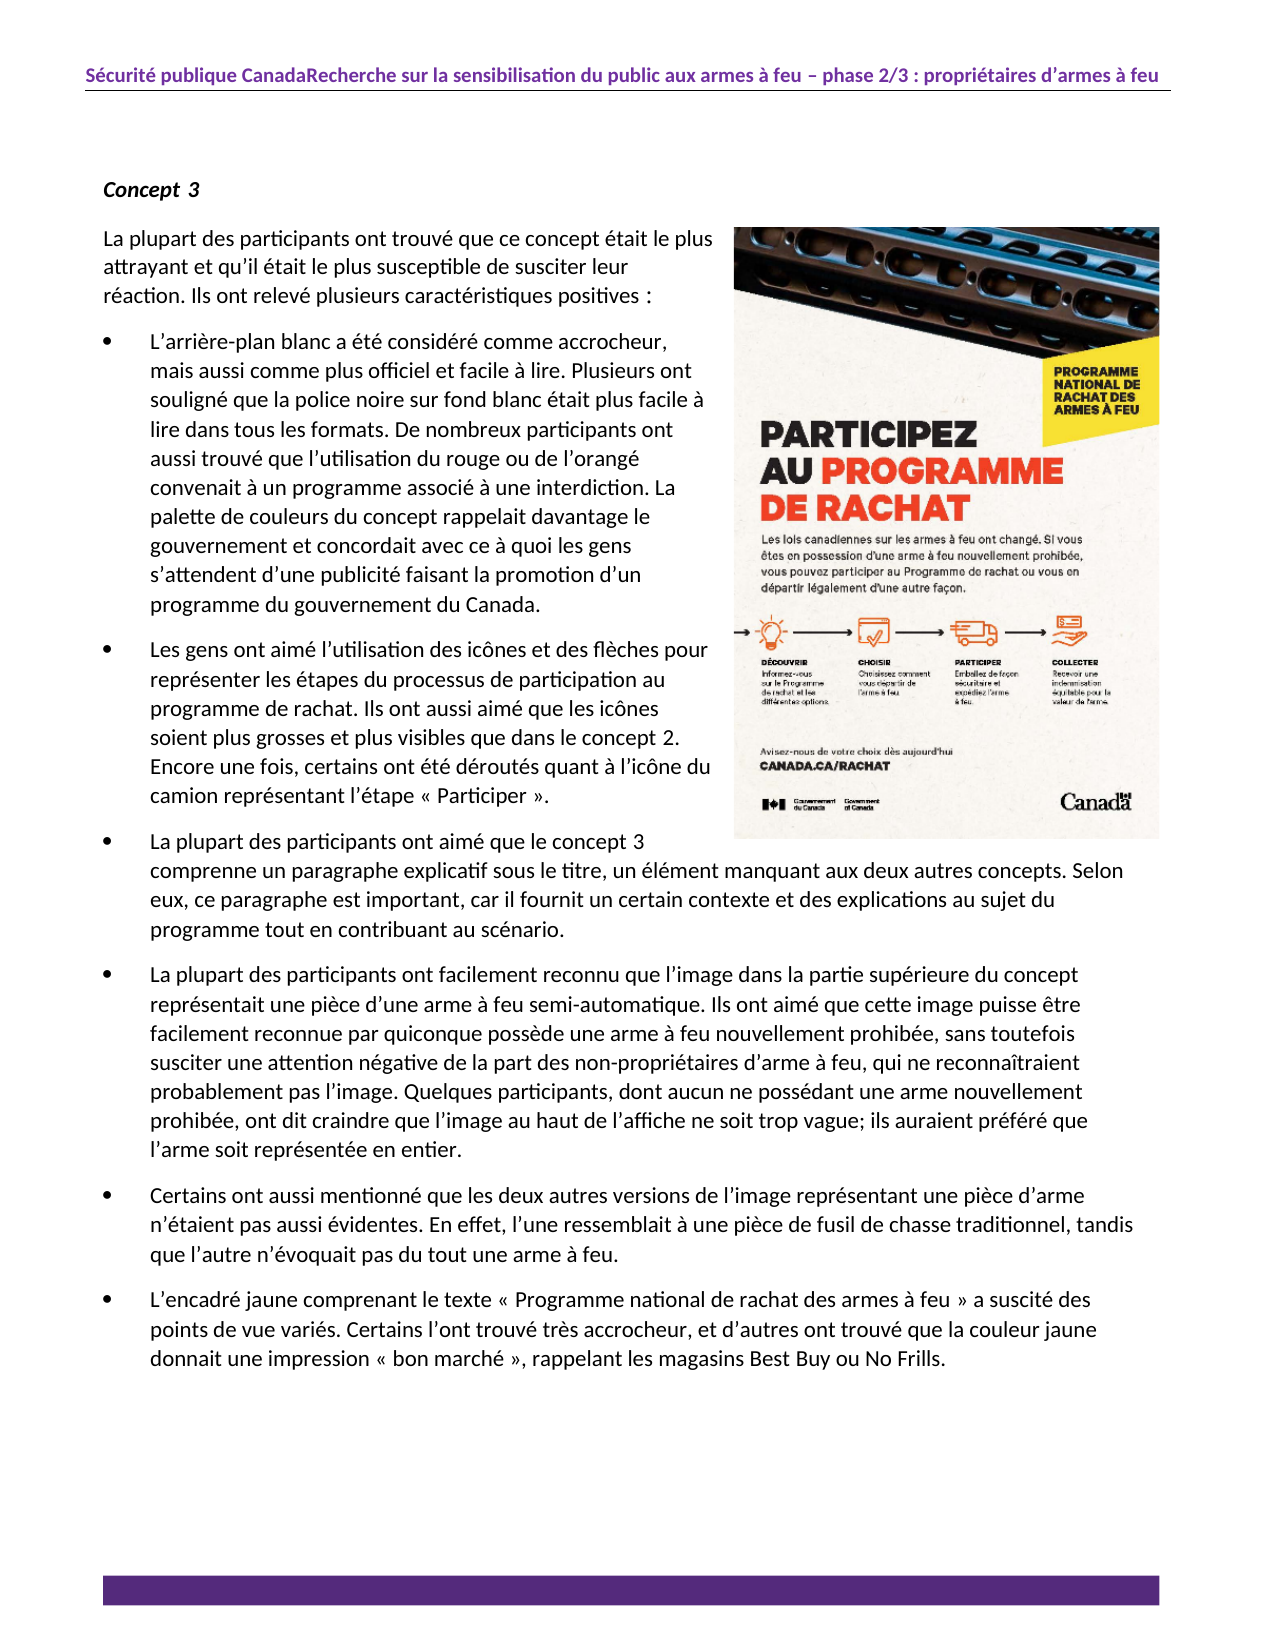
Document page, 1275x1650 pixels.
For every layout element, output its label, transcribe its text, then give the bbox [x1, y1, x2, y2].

text La plupart des participants ont trouvé que ce concept était le plus attrayant et qu’il était le plus susceptible de susciter leur réaction. Ils ont relevé plusieurs caractéristiques positives : [103, 224, 1153, 309]
list Certains ont aussi mentionné que les deux autres versions de l’image représentant une pièce d’arme n’étaient pas aussi évidentes. En effet, l’une ressemblait à une pièce de fusil de chasse traditionnel, tandis que l’autre n’évoquait pas du tout une arme à feu. [103, 1180, 1153, 1268]
list L’encadré jaune comprenant le texte « Programme national de rachat des armes à feu » a suscité des points de vue variés. Certains l’ont trouvé très accrocheur, et d’autres ont trouvé que la couleur jaune donnait une impression « bon marché », rappelant les magasins Best Buy ou No Frills. [103, 1284, 1153, 1372]
list La plupart des participants ont aimé que le concept 3 comprenne un paragraphe explicatif sous le titre, un élément manquant aux deux autres concepts. Selon eux, ce paragraphe est important, car il fournit un certain contexte et des explications au sujet du programme tout en contribuant au scénario. [103, 826, 1153, 943]
list Concept 3 [103, 175, 1153, 203]
list Les gens ont aimé l’utilisation des icônes et des flèches pour représenter les étapes du processus de participation au programme de rachat. Ils ont aussi aimé que les icônes soient plus grosses et plus visibles que dans le concept 2. Encore une fois, certains ont été déroutés quant à l’icône du camion représentant l’étape « Participer ». [103, 634, 733, 809]
list L’arrière-plan blanc a été considéré comme accrocheur, mais aussi comme plus officiel et facile à lire. Plusieurs ont souligné que la police noire sur fond blanc était plus facile à lire dans tous les formats. De nombreux participants ont aussi trouvé que l’utilisation du rouge ou de l’orangé convenait à un programme associé à une interdiction. La palette de couleurs du concept rappelait davantage le gouvernement et concordait avec ce à quoi les gens s’attendent d’une publicité faisant la promotion d’un programme du gouvernement du Canada. [103, 326, 733, 618]
list La plupart des participants ont facilement reconnu que l’image dans la partie supérieure du concept représentait une pièce d’une arme à feu semi-automatique. Ils ont aimé que cette image puisse être facilement reconnue par quiconque possède une arme à feu nouvellement prohibée, sans toutefois susciter une attention négative de la part des non-propriétaires d’arme à feu, qui ne reconnaîtraient probablement pas l’image. Quelques participants, dont aucun ne possédant une arme nouvellement prohibée, ont dit craindre que l’image au haut de l’affiche ne soit trop vague; ils auraient préféré que l’arme soit représentée en entier. [103, 959, 1153, 1164]
picture [733, 227, 1160, 839]
picture [907, 227, 1160, 286]
